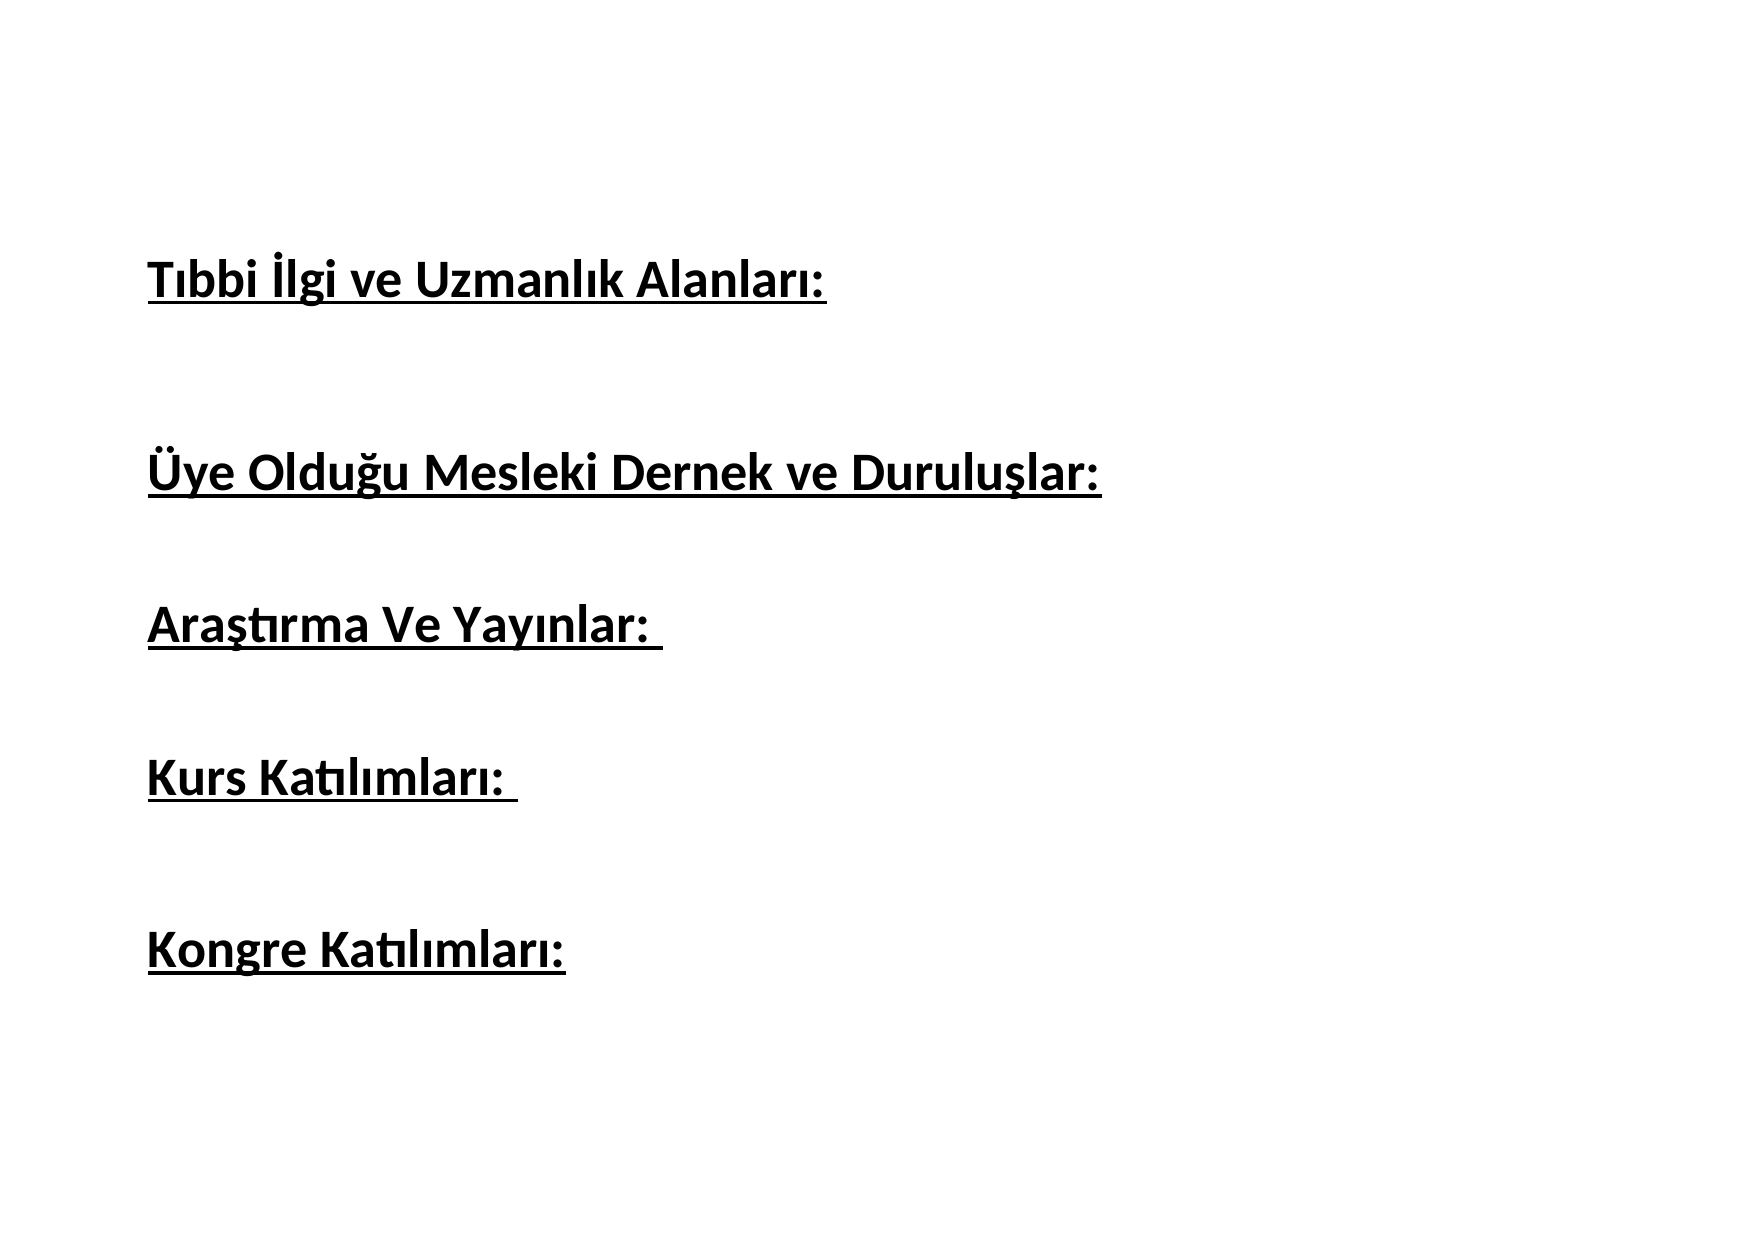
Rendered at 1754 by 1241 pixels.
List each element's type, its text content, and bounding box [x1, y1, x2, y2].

text Kongre Katılımları: [148, 839, 1606, 981]
text Üye Olduğu Mesleki Dernek ve Duruluşlar: Araştırma Ve Yayınlar: Kurs Katılımları: [148, 438, 1606, 808]
text Tıbbi İlgi ve Uzmanlık Alanları: [148, 244, 1606, 311]
